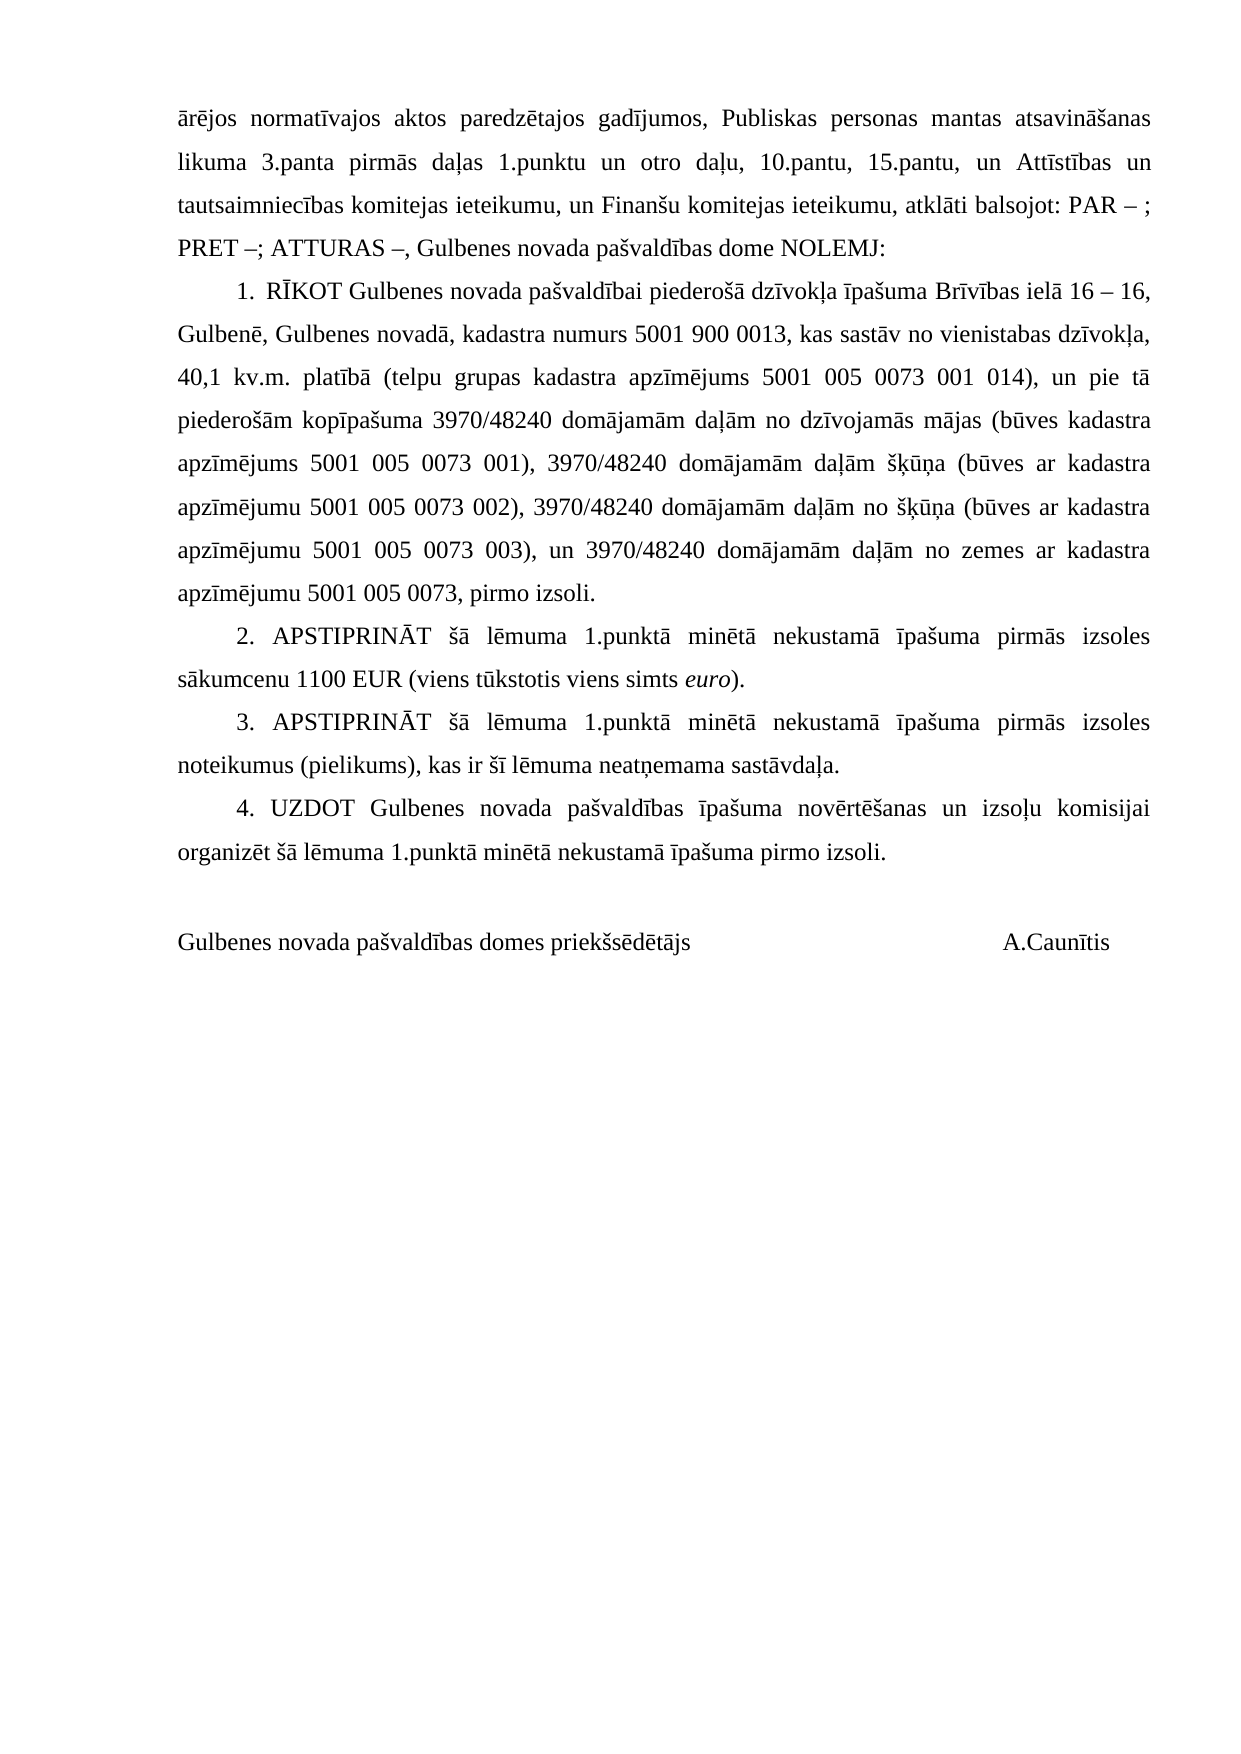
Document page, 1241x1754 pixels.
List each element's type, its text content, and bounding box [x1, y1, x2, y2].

list RĪKOT Gulbenes novada pašvaldībai piederošā dzīvokļa īpašuma Brīvības ielā 16 – 16, Gulbenē, Gulbenes novadā, kadastra numurs 5001 900 0013, kas sastāv no vienistabas dzīvokļa, 40,1 kv.m. platībā (telpu grupas kadastra apzīmējums 5001 005 0073 001 014), un pie tā piederošām kopīpašuma 3970/48240 domājamām daļām no dzīvojamās mājas (būves kadastra apzīmējums 5001 005 0073 001), 3970/48240 domājamām daļām šķūņa (būves ar kadastra apzīmējumu 5001 005 0073 002), 3970/48240 domājamām daļām no šķūņa (būves ar kadastra apzīmējumu 5001 005 0073 003), un 3970/48240 domājamām daļām no zemes ar kadastra apzīmējumu 5001 005 0073, pirmo izsoli. [177, 276, 1152, 607]
text Gulbenes novada pašvaldības domes priekšsēdētājs A.Caunītis [177, 927, 1152, 956]
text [177, 103, 1152, 262]
text 2. APSTIPRINĀT šā lēmuma 1.punktā minētā nekustamā īpašuma pirmās izsoles sākumcenu 1100 EUR (viens tūkstotis viens simts euro). [177, 621, 1152, 693]
text 4. UZDOT Gulbenes novada pašvaldības īpašuma novērtēšanas un izsoļu komisijai organizēt šā lēmuma 1.punktā minētā nekustamā īpašuma pirmo izsoli. [177, 793, 1152, 865]
text 3. APSTIPRINĀT šā lēmuma 1.punktā minētā nekustamā īpašuma pirmās izsoles noteikumus (pielikums), kas ir šī lēmuma neatņemama sastāvdaļa. [177, 707, 1152, 779]
